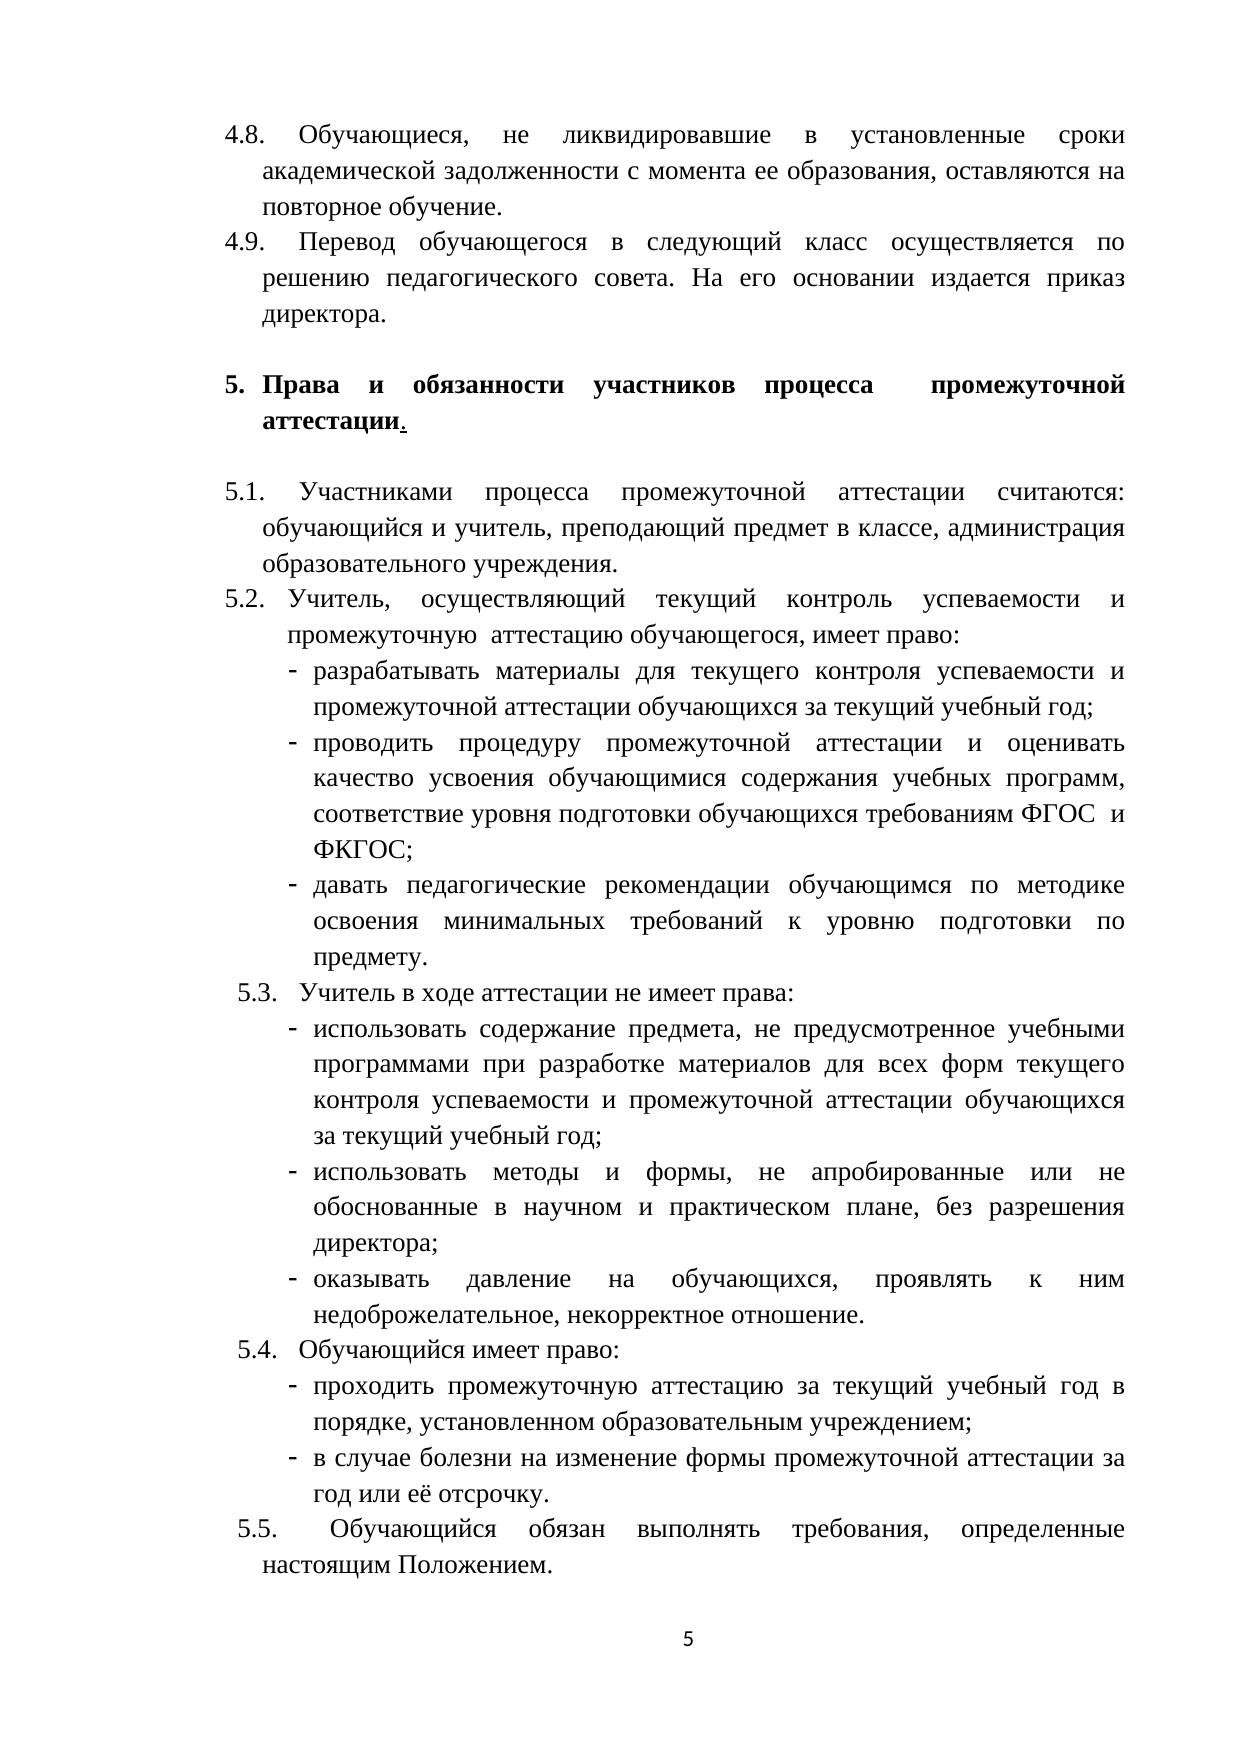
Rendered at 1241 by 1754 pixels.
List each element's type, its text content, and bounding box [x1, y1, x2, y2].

list Учитель, осуществляющий текущий контроль успеваемости и промежуточную аттестацию обучающегося, имеет право: [224, 583, 1126, 649]
list Обучающийся имеет право: [237, 1333, 1126, 1365]
list проходить промежуточную аттестацию за текущий учебный год в порядке, установленном образовательным учреждением; [288, 1369, 1126, 1436]
list проводить процедуру промежуточной аттестации и оценивать качество усвоения обучающимися содержания учебных программ, соответствие уровня подготовки обучающихся требованиям ФГОС и ФКГОС; [288, 726, 1126, 864]
list использовать методы и формы, не апробированные или не обоснованные в научном и практическом плане, без разрешения директора; [288, 1155, 1126, 1257]
list в случае болезни на изменение формы промежуточной аттестации за год или её отсрочку. [288, 1441, 1126, 1508]
list Участниками процесса промежуточной аттестации считаются: обучающийся и учитель, преподающий предмет в классе, администрация образовательного учреждения. [224, 475, 1126, 578]
list Обучающиеся, не ликвидировавшие в установленные сроки академической задолженности с момента ее образования, оставляются на повторное обучение. [224, 118, 1126, 221]
list Права и обязанности участников процесса промежуточной аттестации. [224, 368, 1126, 435]
list использовать содержание предмета, не предусмотренное учебными программами при разработке материалов для всех форм текущего контроля успеваемости и промежуточной аттестации обучающихся за текущий учебный год; [288, 1012, 1126, 1150]
list Учитель в ходе аттестации не имеет права: [237, 976, 1126, 1007]
list давать педагогические рекомендации обучающимся по методике освоения минимальных требований к уровню подготовки по предмету. [288, 869, 1126, 971]
list оказывать давление на обучающихся, проявлять к ним недоброжелательное, некорректное отношение. [288, 1262, 1126, 1329]
list разрабатывать материалы для текущего контроля успеваемости и промежуточной аттестации обучающихся за текущий учебный год; [288, 654, 1126, 721]
list Перевод обучающегося в следующий класс осуществляется по решению педагогического совета. На его основании издается приказ директора. [224, 225, 1126, 328]
list Обучающийся обязан выполнять требования, определенные настоящим Положением. [237, 1512, 1126, 1579]
